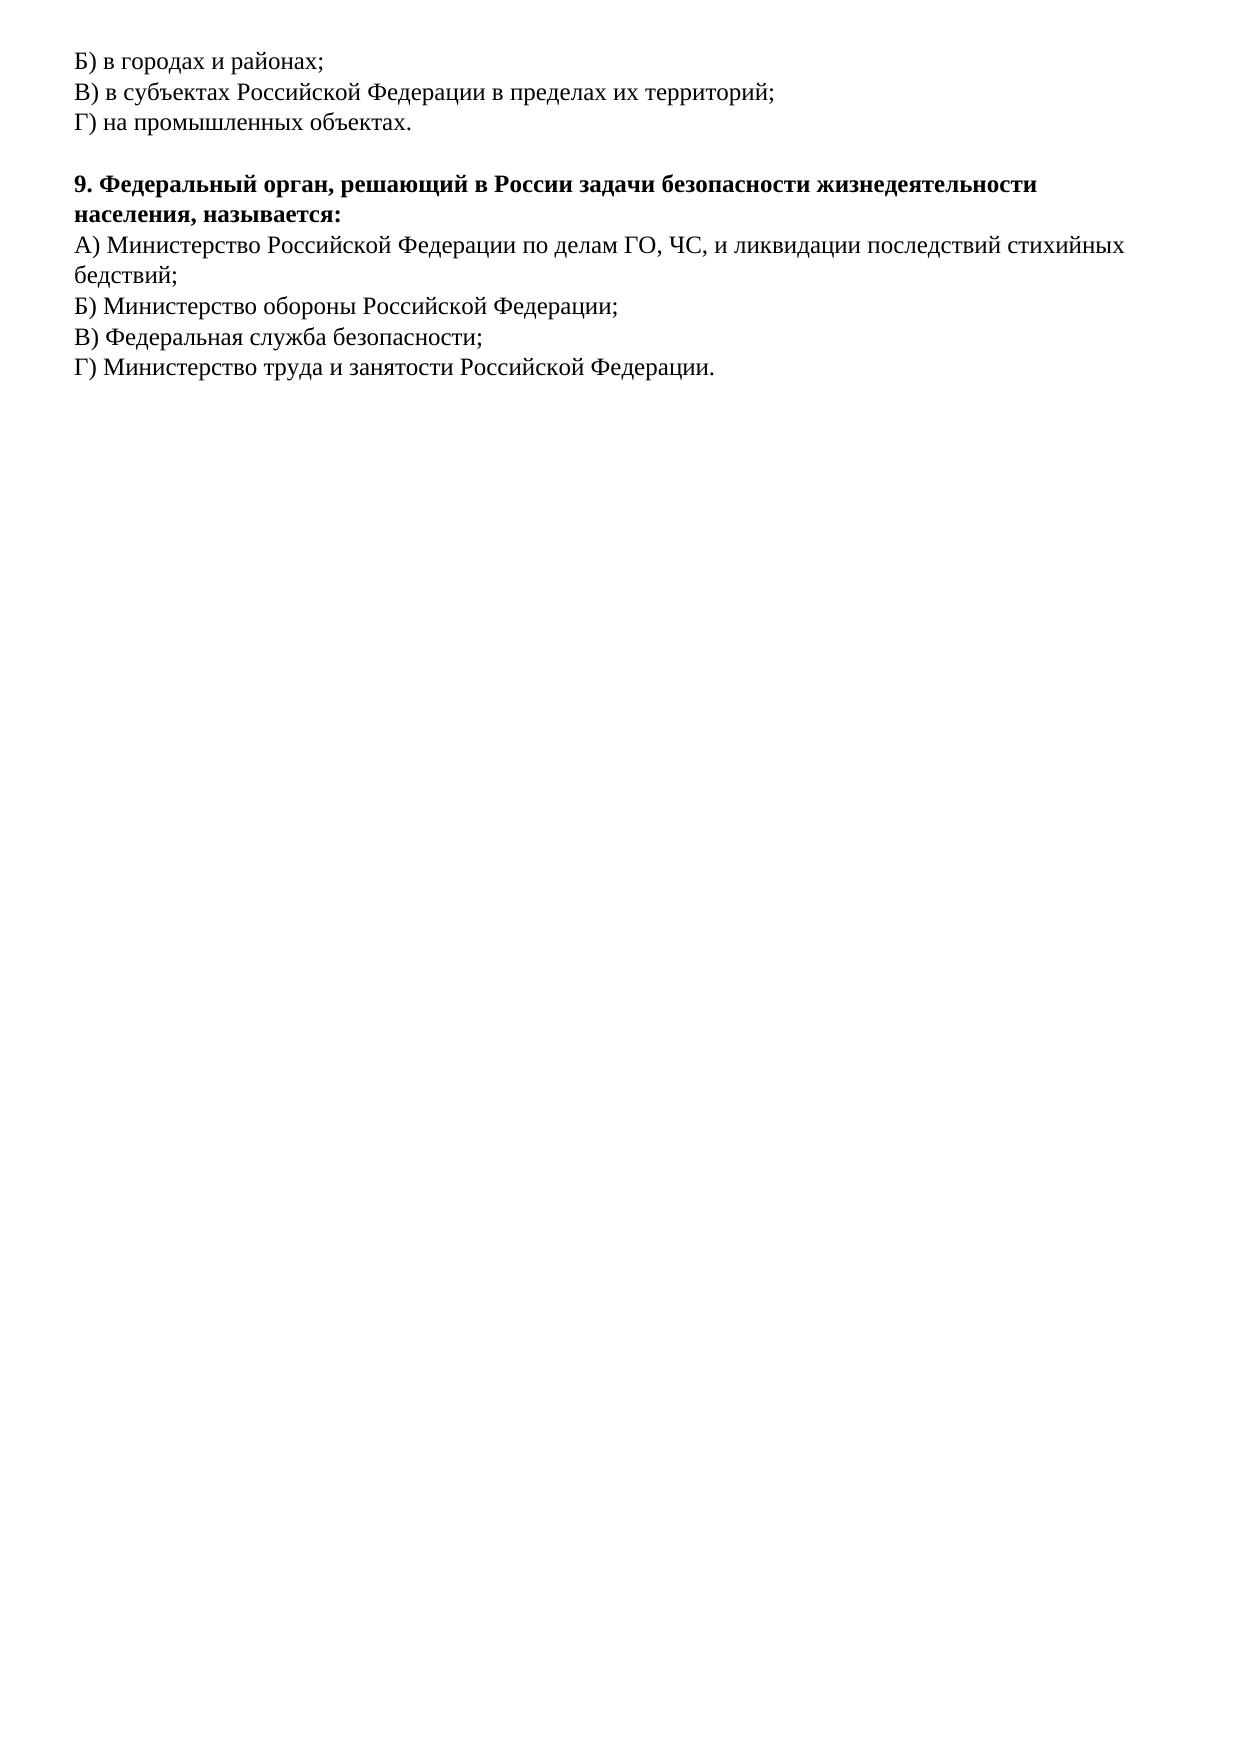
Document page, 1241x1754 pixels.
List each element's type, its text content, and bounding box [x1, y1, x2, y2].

text В) Федеральная служба безопасности; [74, 320, 1152, 351]
text Г) Министерство труда и занятости Российской Федерации. [74, 351, 1152, 381]
text Б) в городах и районах; [74, 44, 1152, 75]
text А) Министерство Российской Федерации по делам ГО, ЧС, и ликвидации последствий стихийных бедствий; [74, 228, 1152, 289]
text 9. Федеральный орган, решающий в России задачи безопасности жизнедеятельности населения, называется: [74, 167, 1152, 228]
text Б) Министерство обороны Российской Федерации; [74, 289, 1152, 320]
text Г) на промышленных объектах. [74, 106, 1152, 136]
text В) в субъектах Российской Федерации в пределах их территорий; [74, 75, 1152, 106]
